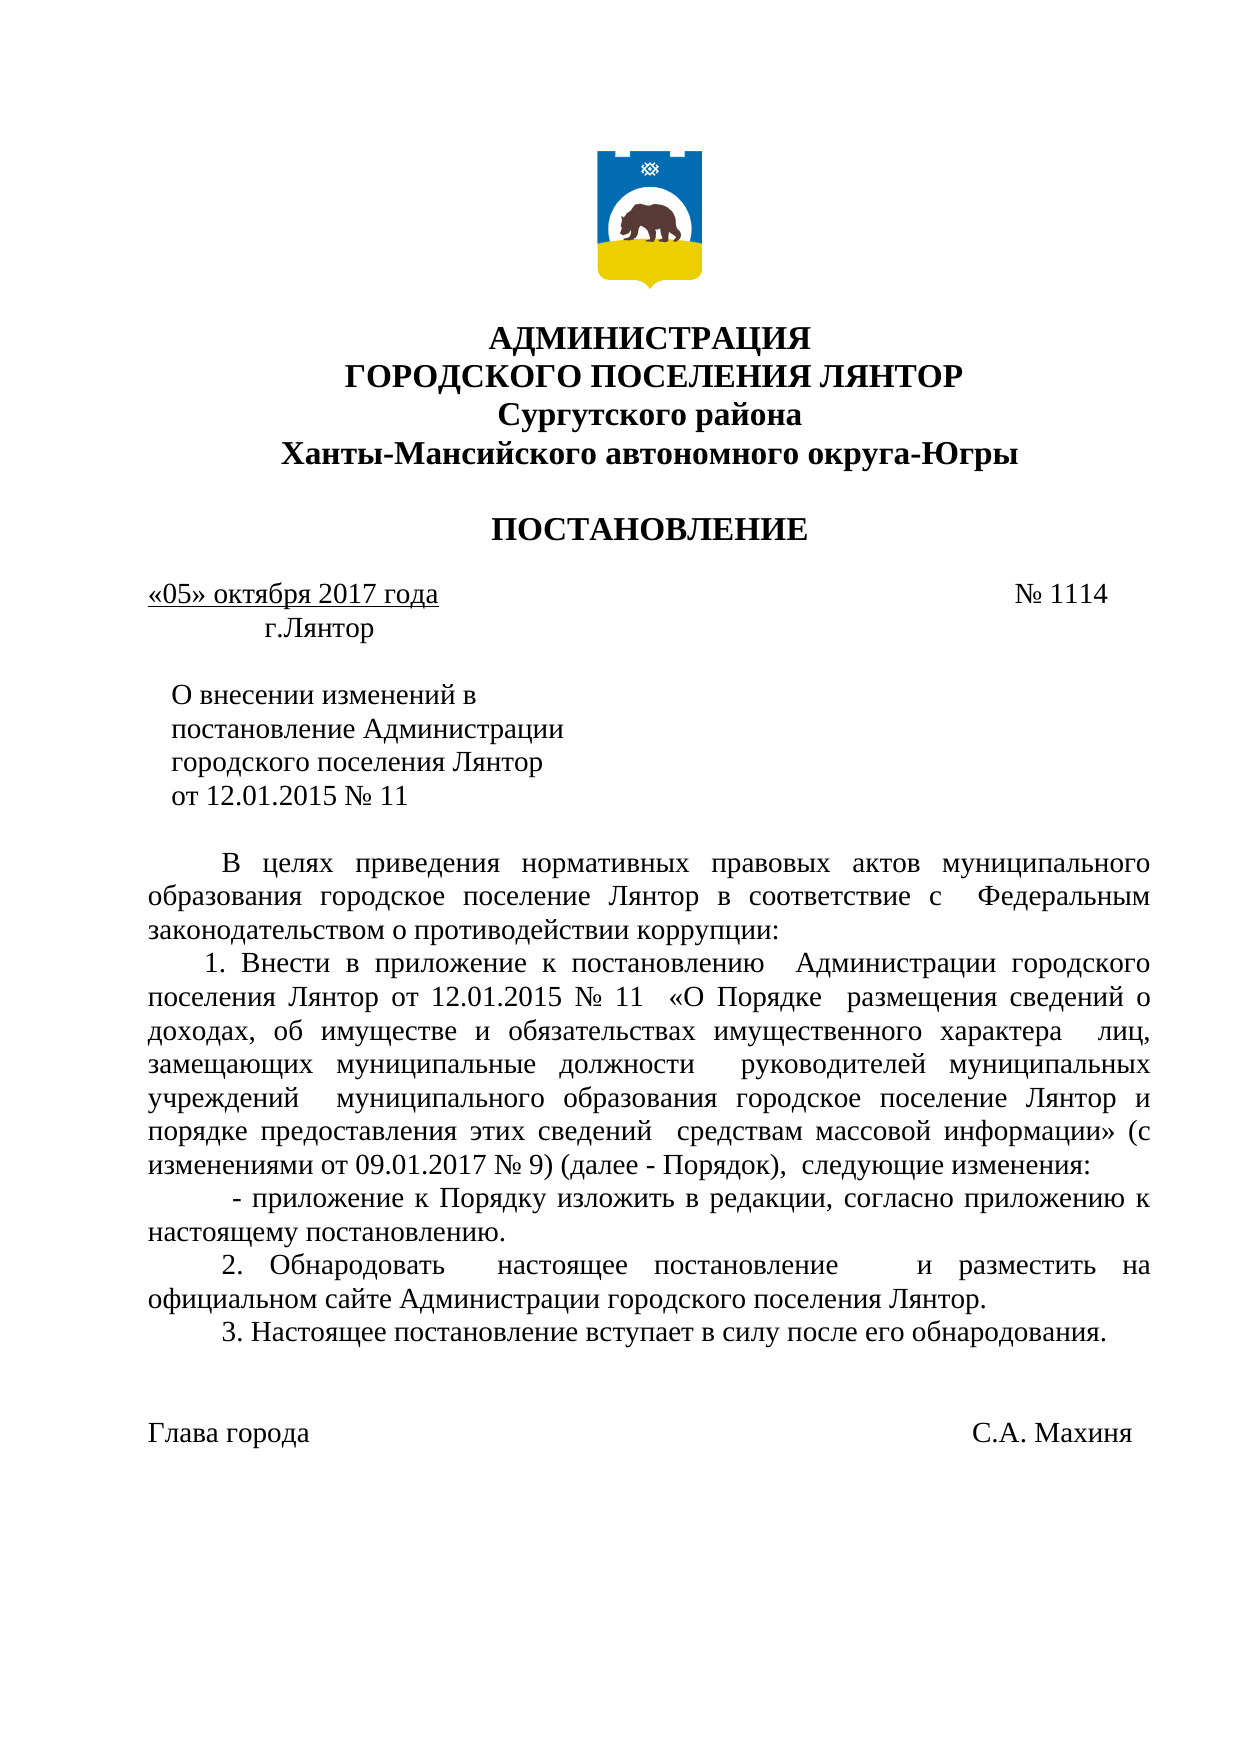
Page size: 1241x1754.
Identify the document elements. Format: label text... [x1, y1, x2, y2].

text - приложение к Порядку изложить в редакции, согласно приложению к настоящему постановлению. [148, 1180, 1152, 1247]
text 1. Внести в приложение к постановлению Администрации городского поселения Лянтор от 12.01.2015 № 11 «О Порядке размещения сведений о доходах, об имуществе и обязательствах имущественного характера лиц, замещающих муниципальные должности руководителей муниципальных учреждений муниципального образования городское поселение Лянтор и порядке предоставления этих сведений средствам массовой информации» (с изменениями от 09.01.2017 № 9) (далее - Порядок), следующие изменения: [148, 946, 1152, 1180]
table_header О внесении изменений в постановление Администрации городского поселения Лянтор от 12.01.2015 № 11 [160, 677, 580, 845]
text г.Лянтор [148, 610, 1152, 644]
text Глава города С.А. Махиня [148, 1415, 1152, 1449]
text Ханты-Мансийского автономного округа-Югры [148, 433, 1152, 471]
text 3. Настоящее постановление вступает в силу после его обнародования. [148, 1314, 1152, 1348]
text ГОРОДСКОГО ПОСЕЛЕНИЯ ЛЯНТОР [148, 356, 1152, 394]
text ПОСТАНОВЛЕНИЕ [148, 509, 1152, 548]
text В целях приведения нормативных правовых актов муниципального образования городское поселение Лянтор в соответствие с Федеральным законодательством о противодействии коррупции: [148, 845, 1152, 946]
text 2. Обнародовать настоящее постановление и разместить на официальном сайте Администрации городского поселения Лянтор. [148, 1247, 1152, 1314]
text АДМИНИСТРАЦИЯ [148, 318, 1152, 356]
text Сургутского района [148, 394, 1152, 433]
text «05» октября 2017 года № 1114 [148, 577, 1152, 610]
